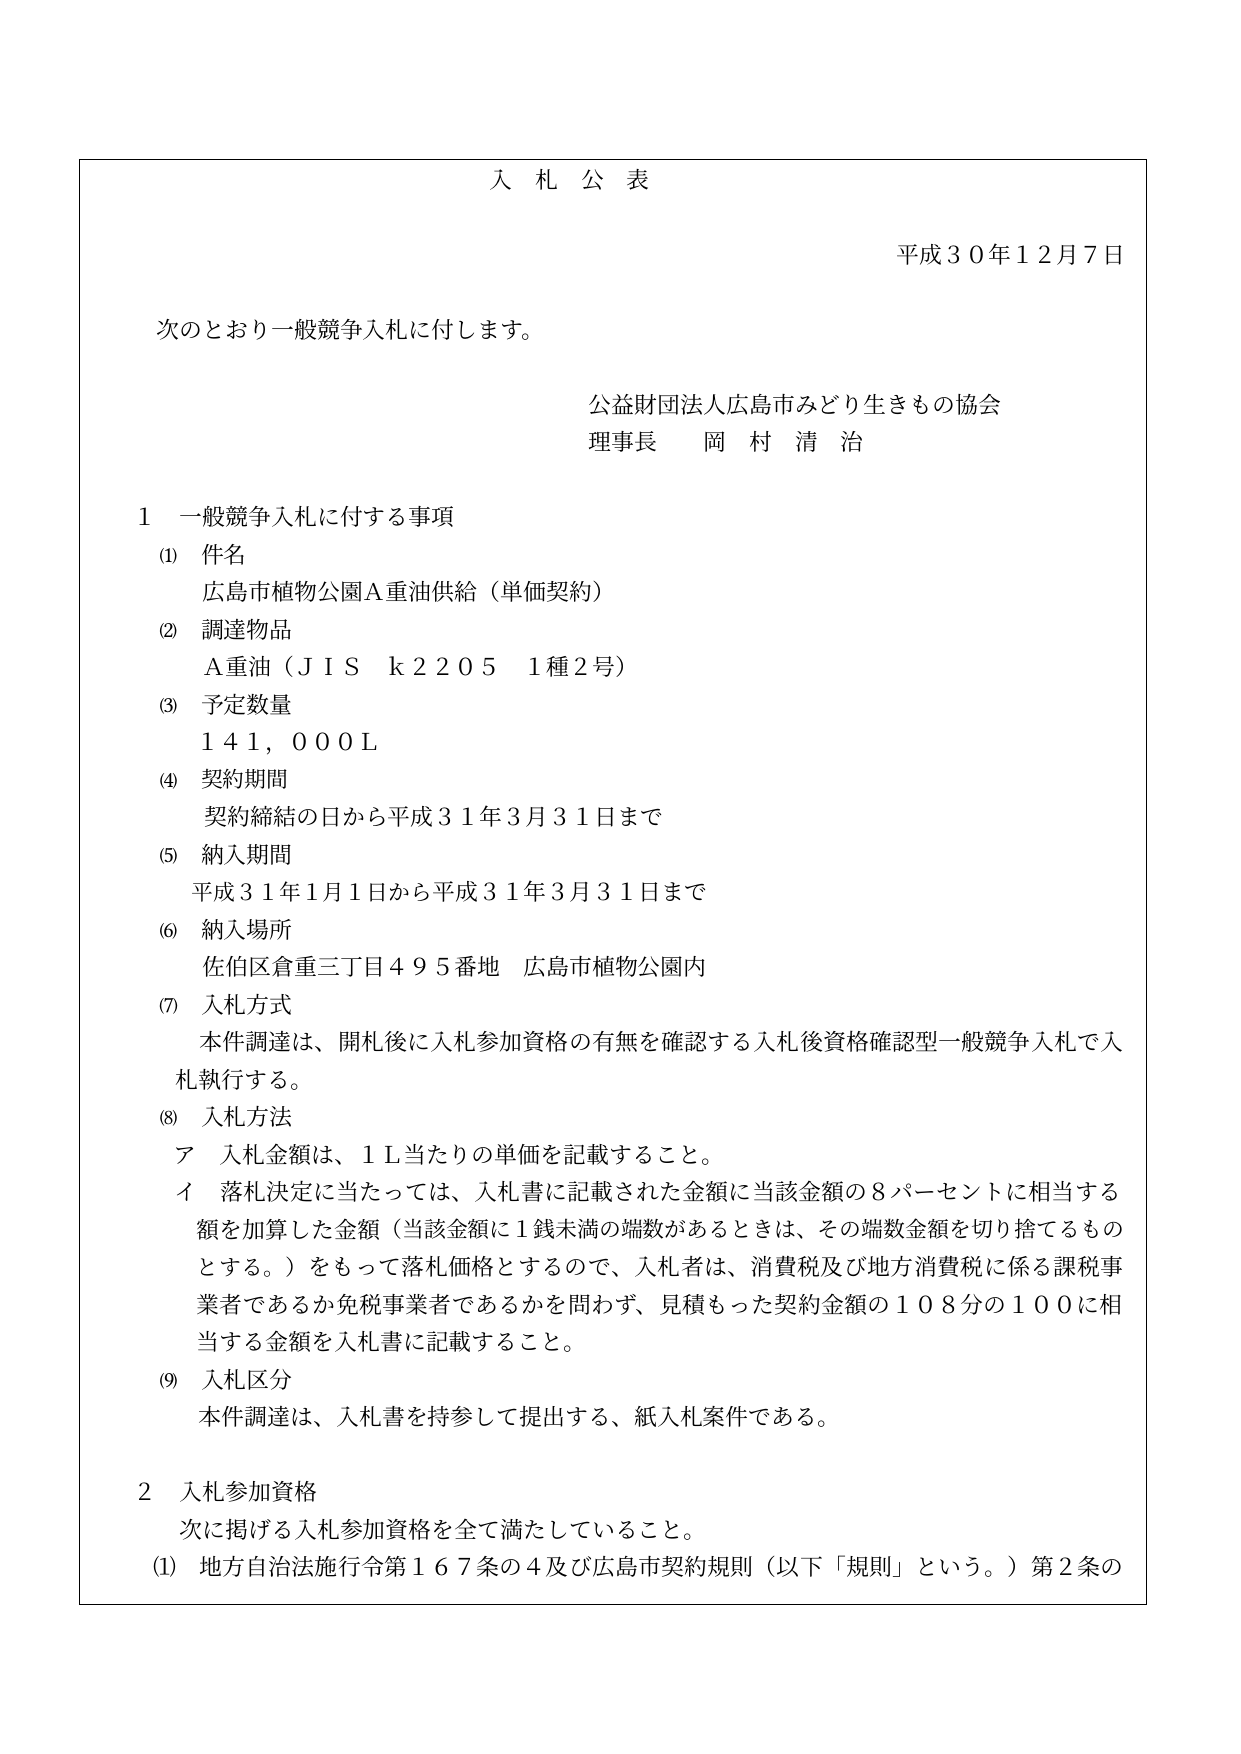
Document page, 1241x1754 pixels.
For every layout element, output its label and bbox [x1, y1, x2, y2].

table_header [80, 160, 1146, 1604]
